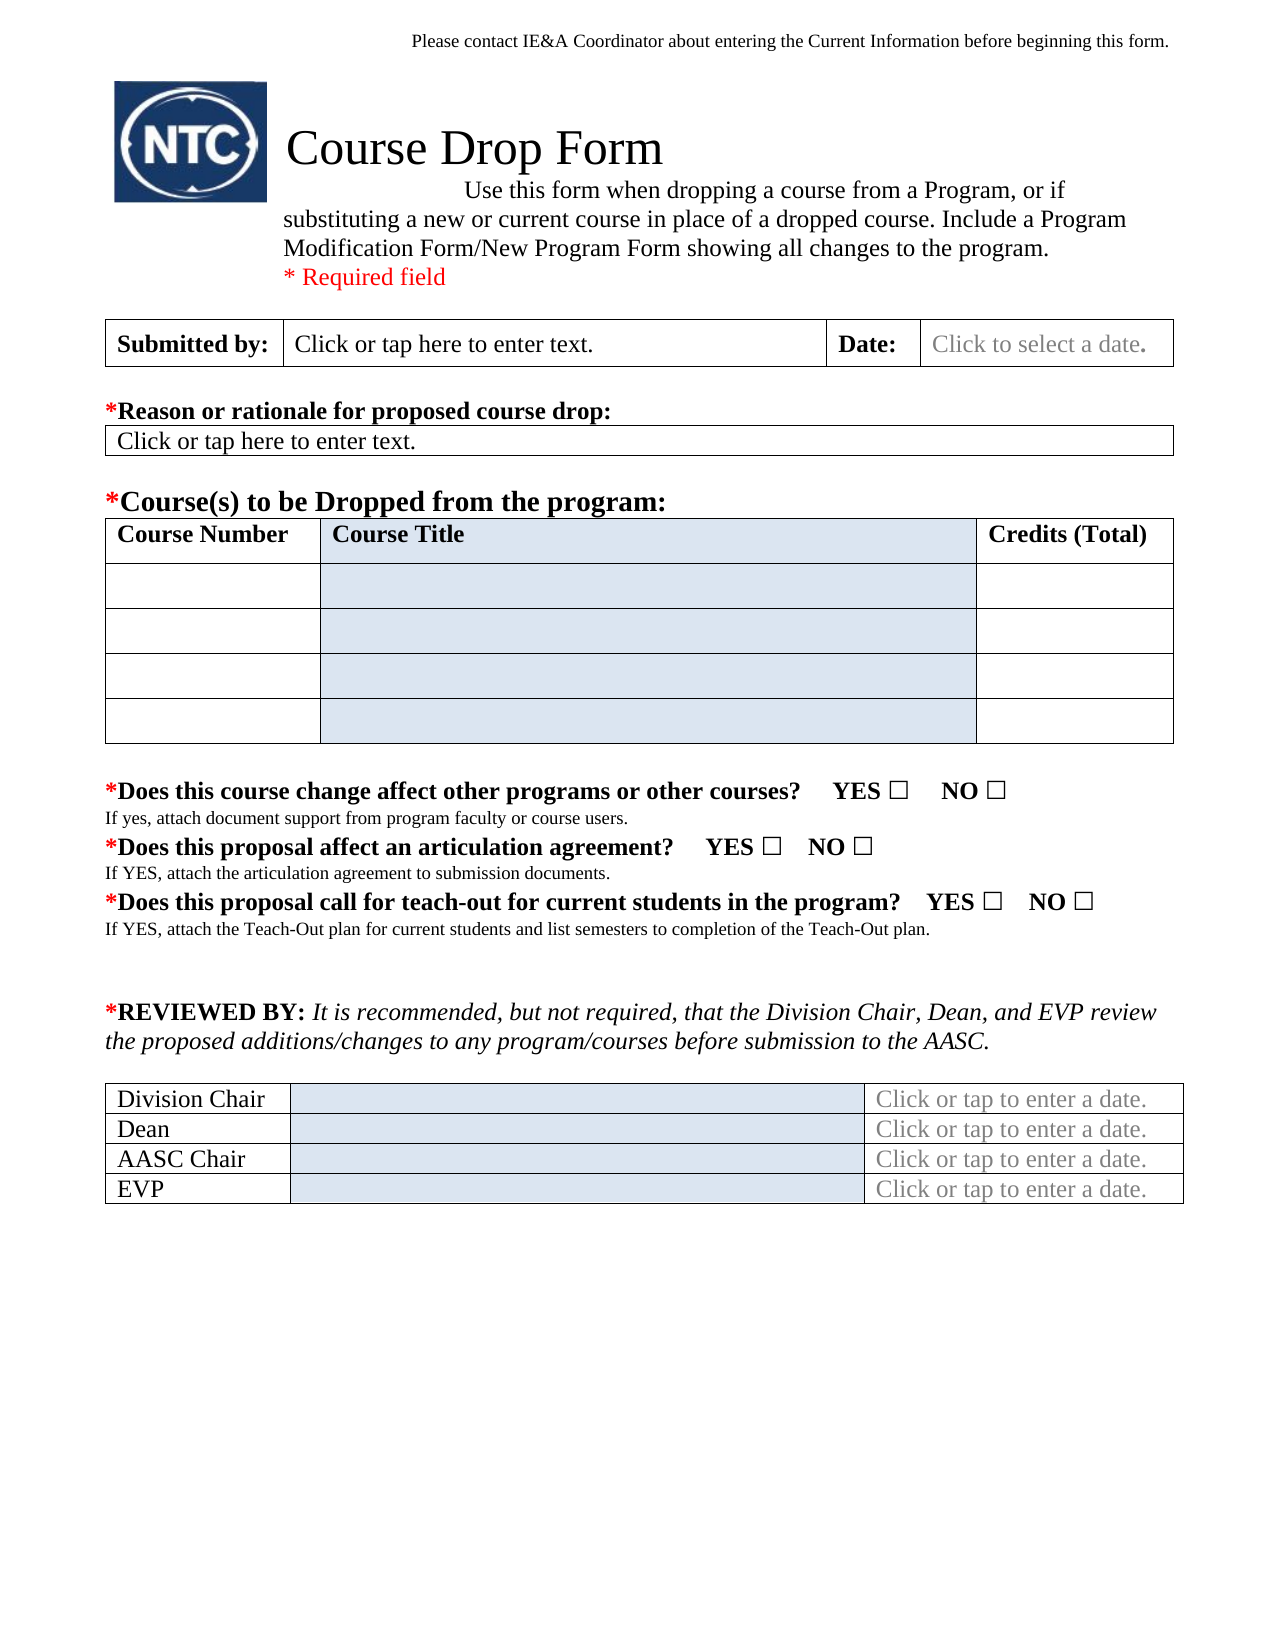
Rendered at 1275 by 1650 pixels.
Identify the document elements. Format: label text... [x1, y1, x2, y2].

text *Does this course change affect other programs or other courses? YES NO [105, 773, 1170, 807]
table_header Course Number [106, 519, 320, 563]
table_cell [291, 1114, 864, 1143]
table_cell [291, 1174, 864, 1202]
table_header Credits (Total) [977, 519, 1173, 563]
table_cell [106, 609, 320, 653]
table_cell [977, 609, 1173, 653]
table_cell [321, 609, 976, 653]
table_cell [106, 564, 320, 608]
table_cell [977, 699, 1173, 743]
table_cell [977, 654, 1173, 698]
text *Does this proposal call for teach-out for current students in the program? YES NO [105, 884, 1170, 918]
text If YES, attach the Teach-Out plan for current students and list semesters to completion of the Teach-Out plan. [105, 918, 1170, 939]
table_cell EVP [106, 1174, 290, 1202]
table_header [291, 1084, 864, 1113]
text *Does this proposal affect an articulation agreement? YES NO [105, 828, 1170, 862]
text If YES, attach the articulation agreement to submission documents. [105, 862, 1170, 884]
table_header Division Chair [106, 1084, 290, 1113]
text *Reason or rationale for proposed course drop: [105, 396, 1170, 425]
table_cell AASC Chair [106, 1144, 290, 1173]
table_cell [321, 564, 976, 608]
table_cell Dean [106, 1114, 290, 1143]
table_cell [321, 699, 976, 743]
picture [112, 81, 267, 205]
table_cell [321, 654, 976, 698]
table_cell [106, 654, 320, 698]
table_header Date: [827, 320, 920, 366]
text *Course(s) to be Dropped from the program: [105, 484, 1170, 518]
table_cell [291, 1144, 864, 1173]
text If yes, attach document support from program faculty or course users. [105, 807, 1170, 828]
text Course Drop Form [267, 118, 1170, 176]
text Use this form when dropping a course from a Program, or if substituting a new or current course in place of a dropped course. Include a Program Modification Form/New Program Form showing all changes to the program. * Required field [283, 176, 1170, 291]
text *REVIEWED BY: It is recommended, but not required, that the Division Chair, Dean, and EVP review the proposed additions/changes to any program/courses before submission to the AASC. [105, 997, 1170, 1054]
table_cell [977, 564, 1173, 608]
table_header Submitted by: [106, 320, 283, 366]
table_cell [106, 699, 320, 743]
table_header Course Title [321, 519, 976, 563]
